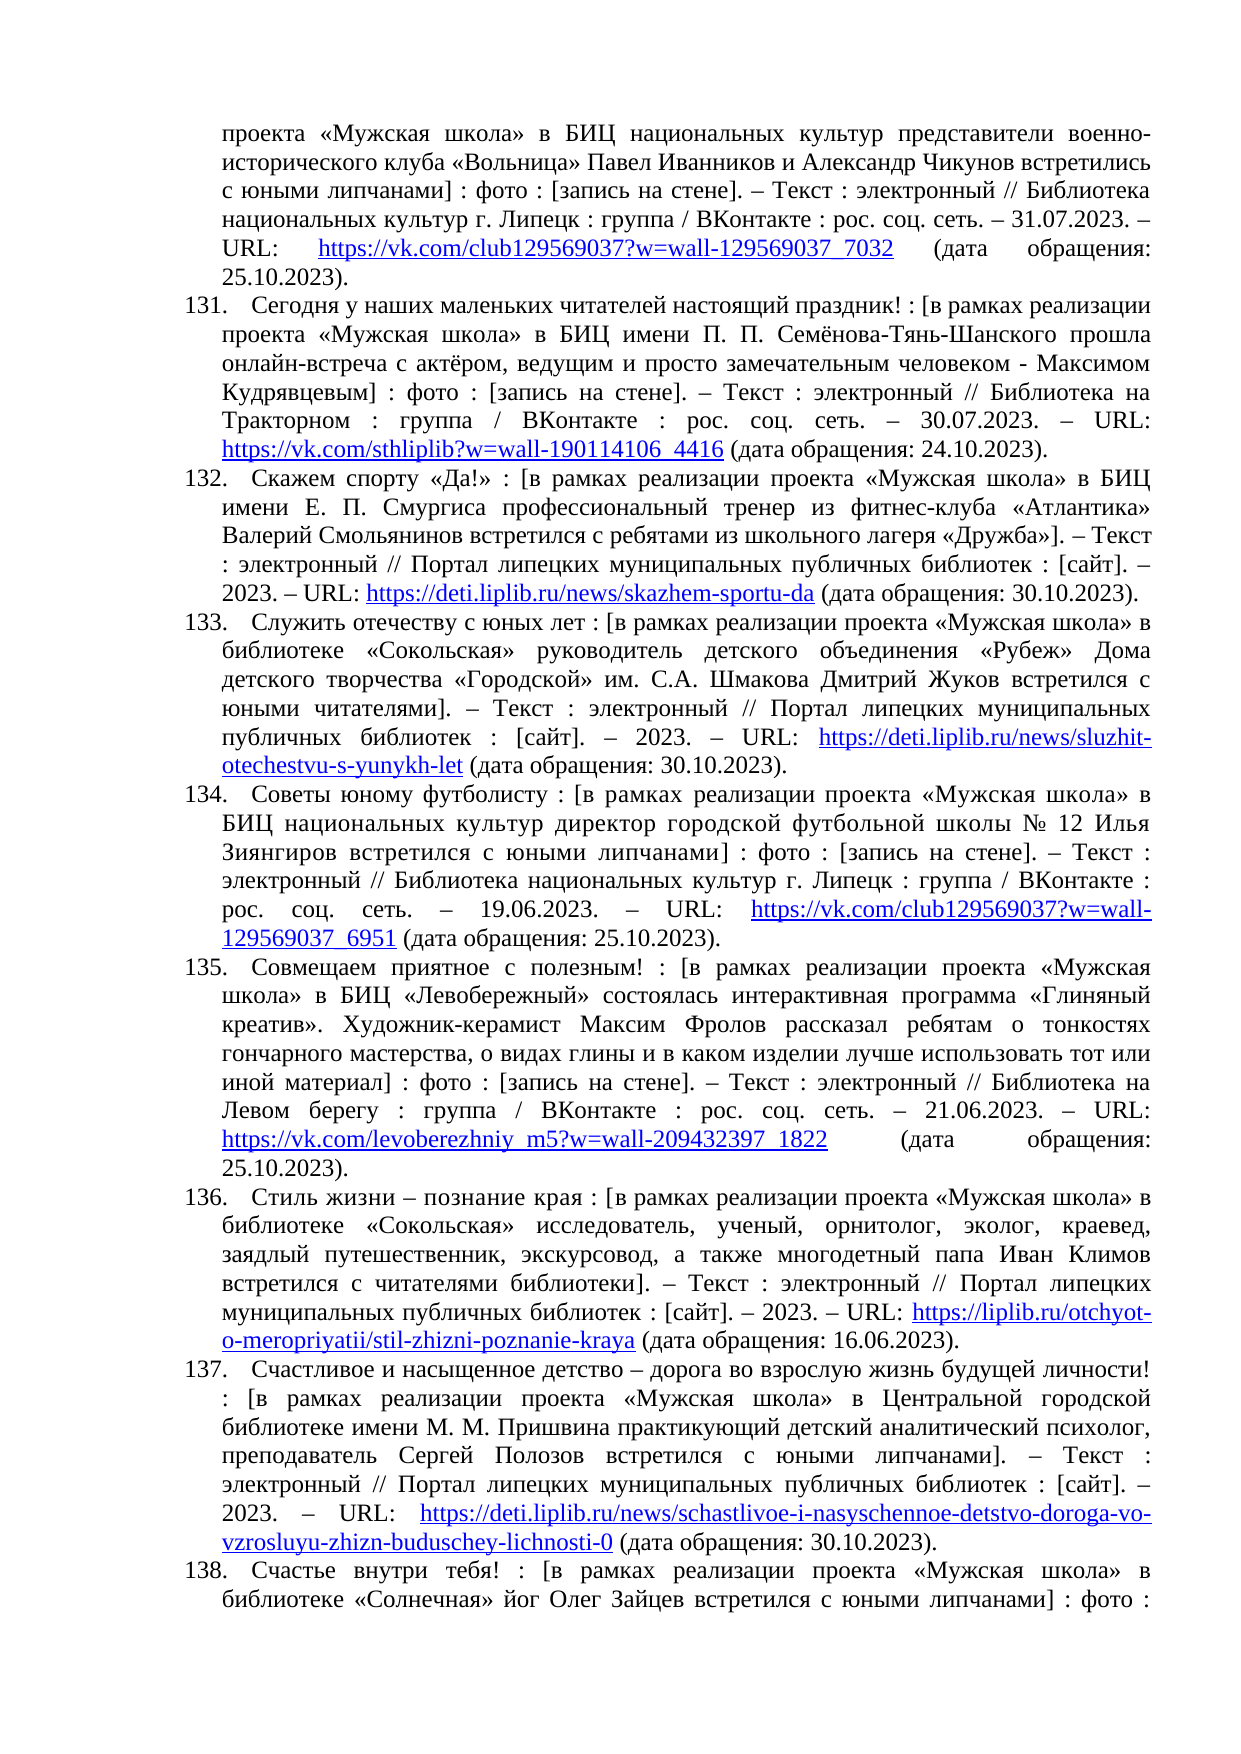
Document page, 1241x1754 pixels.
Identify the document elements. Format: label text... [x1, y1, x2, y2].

list Счастливое и насыщенное детство – дорога во взрослую жизнь будущей личности! : [в рамках реализации проекта «Мужская школа» в Центральной городской библиотеке имени М. М. Пришвина практикующий детский аналитический психолог, преподаватель Сергей Полозов встретился с юными липчанами]. – Текст : электронный // Портал липецких муниципальных публичных библиотек : [сайт]. – 2023. – URL: https://deti.liplib.ru/news/schastlivoe-i-nasyschennoe-detstvo-doroga-vo-vzrosluyu-zhizn-buduschey-lichnosti-0 (дата обращения: 30.10.2023). [184, 1354, 1152, 1556]
list Совмещаем приятное с полезным! : [в рамках реализации проекта «Мужская школа» в БИЦ «Левобережный» состоялась интерактивная программа «Глиняный креатив». Художник-керамист Максим Фролов рассказал ребятам о тонкостях гончарного мастерства, о видах глины и в каком изделии лучше использовать тот или иной материал] : фото : [запись на стене]. – Текст : электронный // Библиотека на Левом берегу : группа / ВКонтакте : рос. соц. сеть. – 21.06.2023. – URL: https://vk.com/levoberezhniy_m5?w=wall-209432397_1822 (дата обращения: 25.10.2023). [184, 952, 1152, 1182]
list Стиль жизни – познание края : [в рамках реализации проекта «Мужская школа» в библиотеке «Сокольская» исследователь, ученый, орнитолог, эколог, краевед, заядлый путешественник, экскурсовод, а также многодетный папа Иван Климов встретился с читателями библиотеки]. – Текст : электронный // Портал липецких муниципальных публичных библиотек : [сайт]. – 2023. – URL: https://liplib.ru/otchyot-o-meropriyatii/stil-zhizni-poznanie-kraya (дата обращения: 16.06.2023). [184, 1182, 1152, 1354]
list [184, 1556, 1152, 1613]
list Сегодня у наших маленьких читателей настоящий праздник! : [в рамках реализации проекта «Мужская школа» в БИЦ имени П. П. Семёнова-Тянь-Шанского прошла онлайн-встреча с актёром, ведущим и просто замечательным человеком - Максимом Кудрявцевым] : фото : [запись на стене]. – Текст : электронный // Библиотека на Тракторном : группа / ВКонтакте : рос. соц. сеть. – 30.07.2023. – URL: https://vk.com/sthliplib?w=wall-190114106_4416 (дата обращения: 24.10.2023). [184, 291, 1152, 463]
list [184, 118, 1152, 291]
list Служить отечеству с юных лет : [в рамках реализации проекта «Мужская школа» в библиотеке «Сокольская» руководитель детского объединения «Рубеж» Дома детского творчества «Городской» им. С.А. Шмакова Дмитрий Жуков встретился с юными читателями]. – Текст : электронный // Портал липецких муниципальных публичных библиотек : [сайт]. – 2023. – URL: https://deti.liplib.ru/news/sluzhit-otechestvu-s-yunykh-let (дата обращения: 30.10.2023). [184, 607, 1152, 779]
list Советы юному футболисту : [в рамках реализации проекта «Мужская школа» в БИЦ национальных культур директор городской футбольной школы № 12 Илья Зиянгиров встретился с юными липчанами] : фото : [запись на стене]. – Текст : электронный // Библиотека национальных культур г. Липецк : группа / ВКонтакте : рос. соц. сеть. – 19.06.2023. – URL: https://vk.com/club129569037?w=wall-129569037_6951 (дата обращения: 25.10.2023). [184, 779, 1152, 952]
list Скажем спорту «Да!» : [в рамках реализации проекта «Мужская школа» в БИЦ имени Е. П. Смургиса профессиональный тренер из фитнес-клуба «Атлантика» Валерий Смольянинов встретился с ребятами из школьного лагеря «Дружба»]. – Текст : электронный // Портал липецких муниципальных публичных библиотек : [сайт]. – 2023. – URL: https://deti.liplib.ru/news/skazhem-sportu-da (дата обращения: 30.10.2023). [184, 463, 1152, 607]
